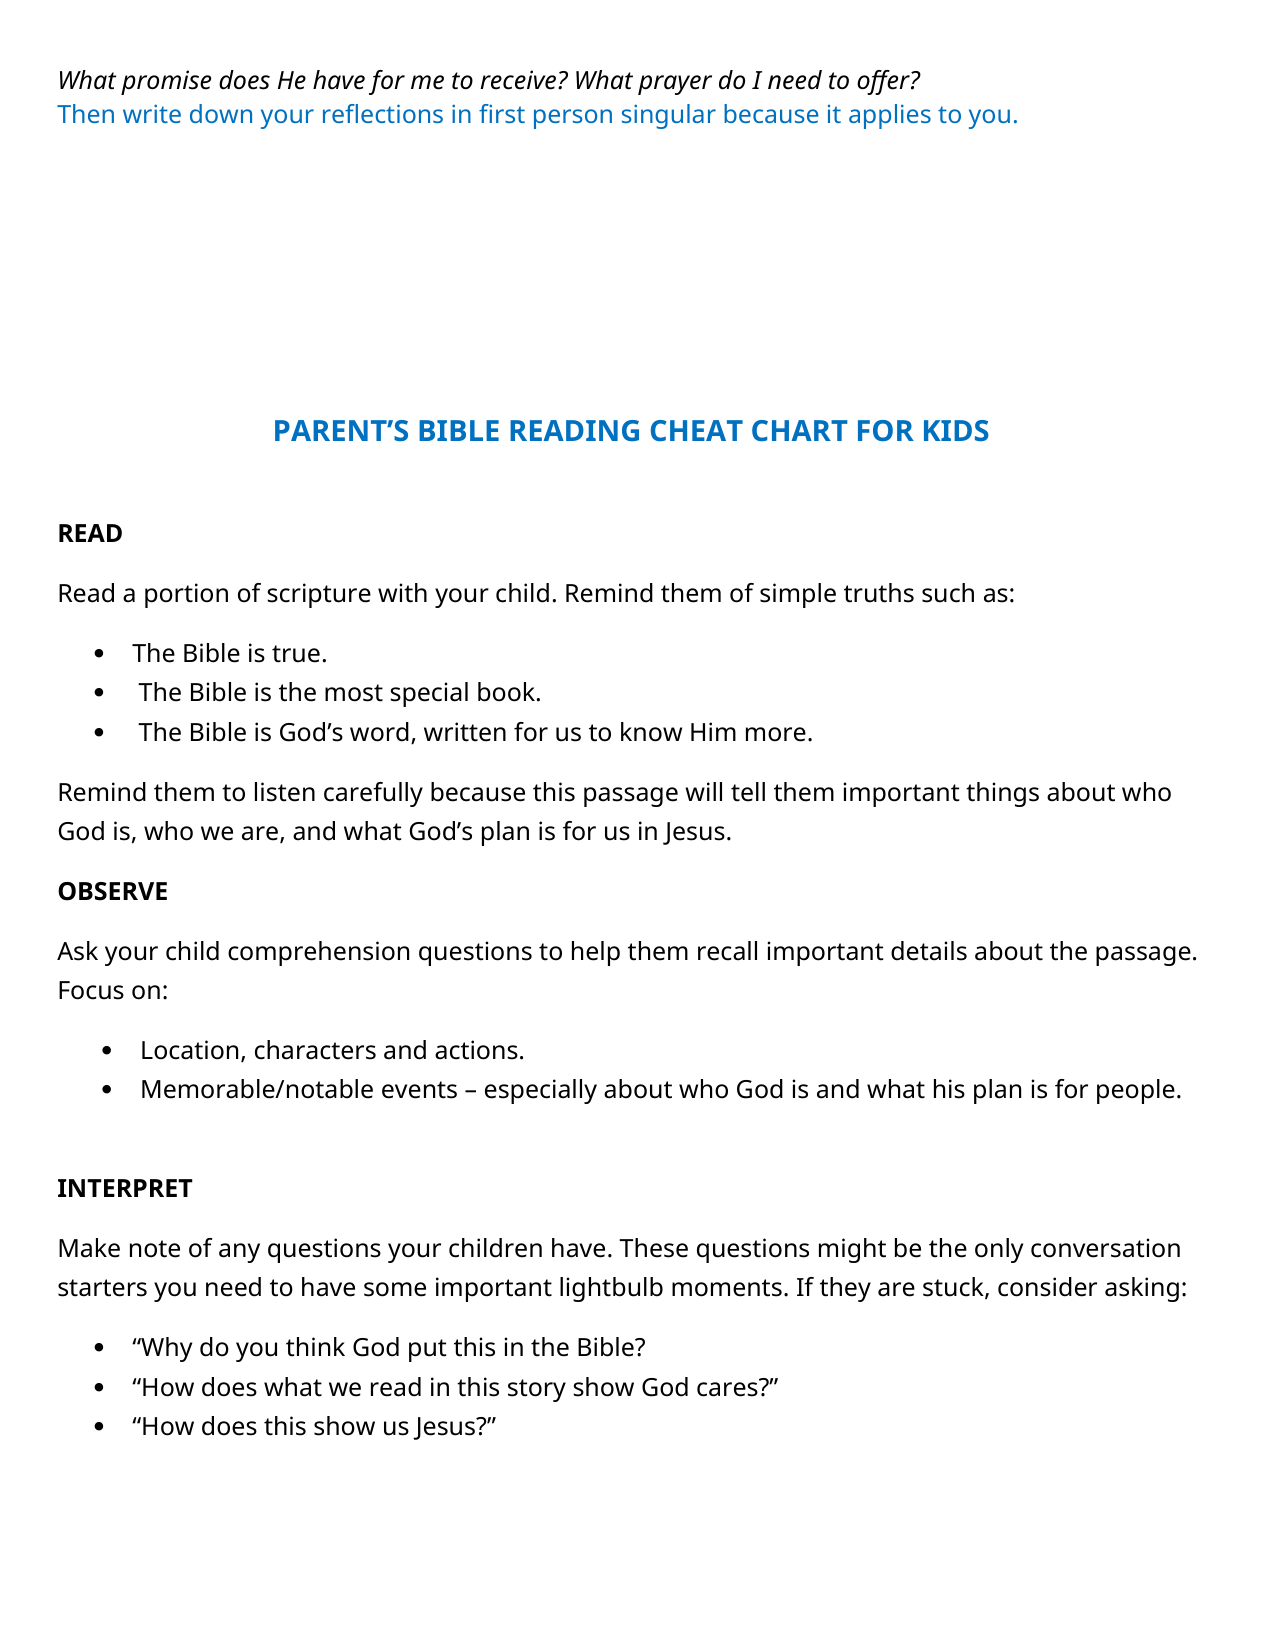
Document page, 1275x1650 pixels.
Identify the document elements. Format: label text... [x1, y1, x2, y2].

text OBSERVE [57, 873, 1206, 907]
text Read a portion of scripture with your child. Remind them of simple truths such as: [57, 576, 1206, 610]
list “How does this show us Jesus?” [94, 1408, 1206, 1442]
list “How does what we read in this story show God cares?” [94, 1369, 1206, 1403]
list “Why do you think God put this in the Bible? [94, 1330, 1206, 1364]
text READ [57, 477, 1206, 550]
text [57, 63, 1206, 131]
text Ask your child comprehension questions to help them recall important details about the passage. Focus on: [57, 933, 1206, 1007]
text PARENT’S BIBLE READING CHEAT CHART FOR KIDS [57, 410, 1206, 450]
list The Bible is God’s word, written for us to know Him more. [94, 714, 1206, 748]
text Make note of any questions your children have. These questions might be the only conversation starters you need to have some important lightbulb moments. If they are stuck, consider asking: [57, 1231, 1206, 1304]
text INTERPRET [57, 1171, 1206, 1205]
list Location, characters and actions. [102, 1032, 1206, 1067]
text Remind them to listen carefully because this passage will tell them important things about who God is, who we are, and what God’s plan is for us in Jesus. [57, 774, 1206, 847]
list The Bible is true. [94, 636, 1206, 670]
list The Bible is the most special book. [94, 675, 1206, 709]
list Memorable/notable events – especially about who God is and what his plan is for people. [102, 1072, 1206, 1145]
